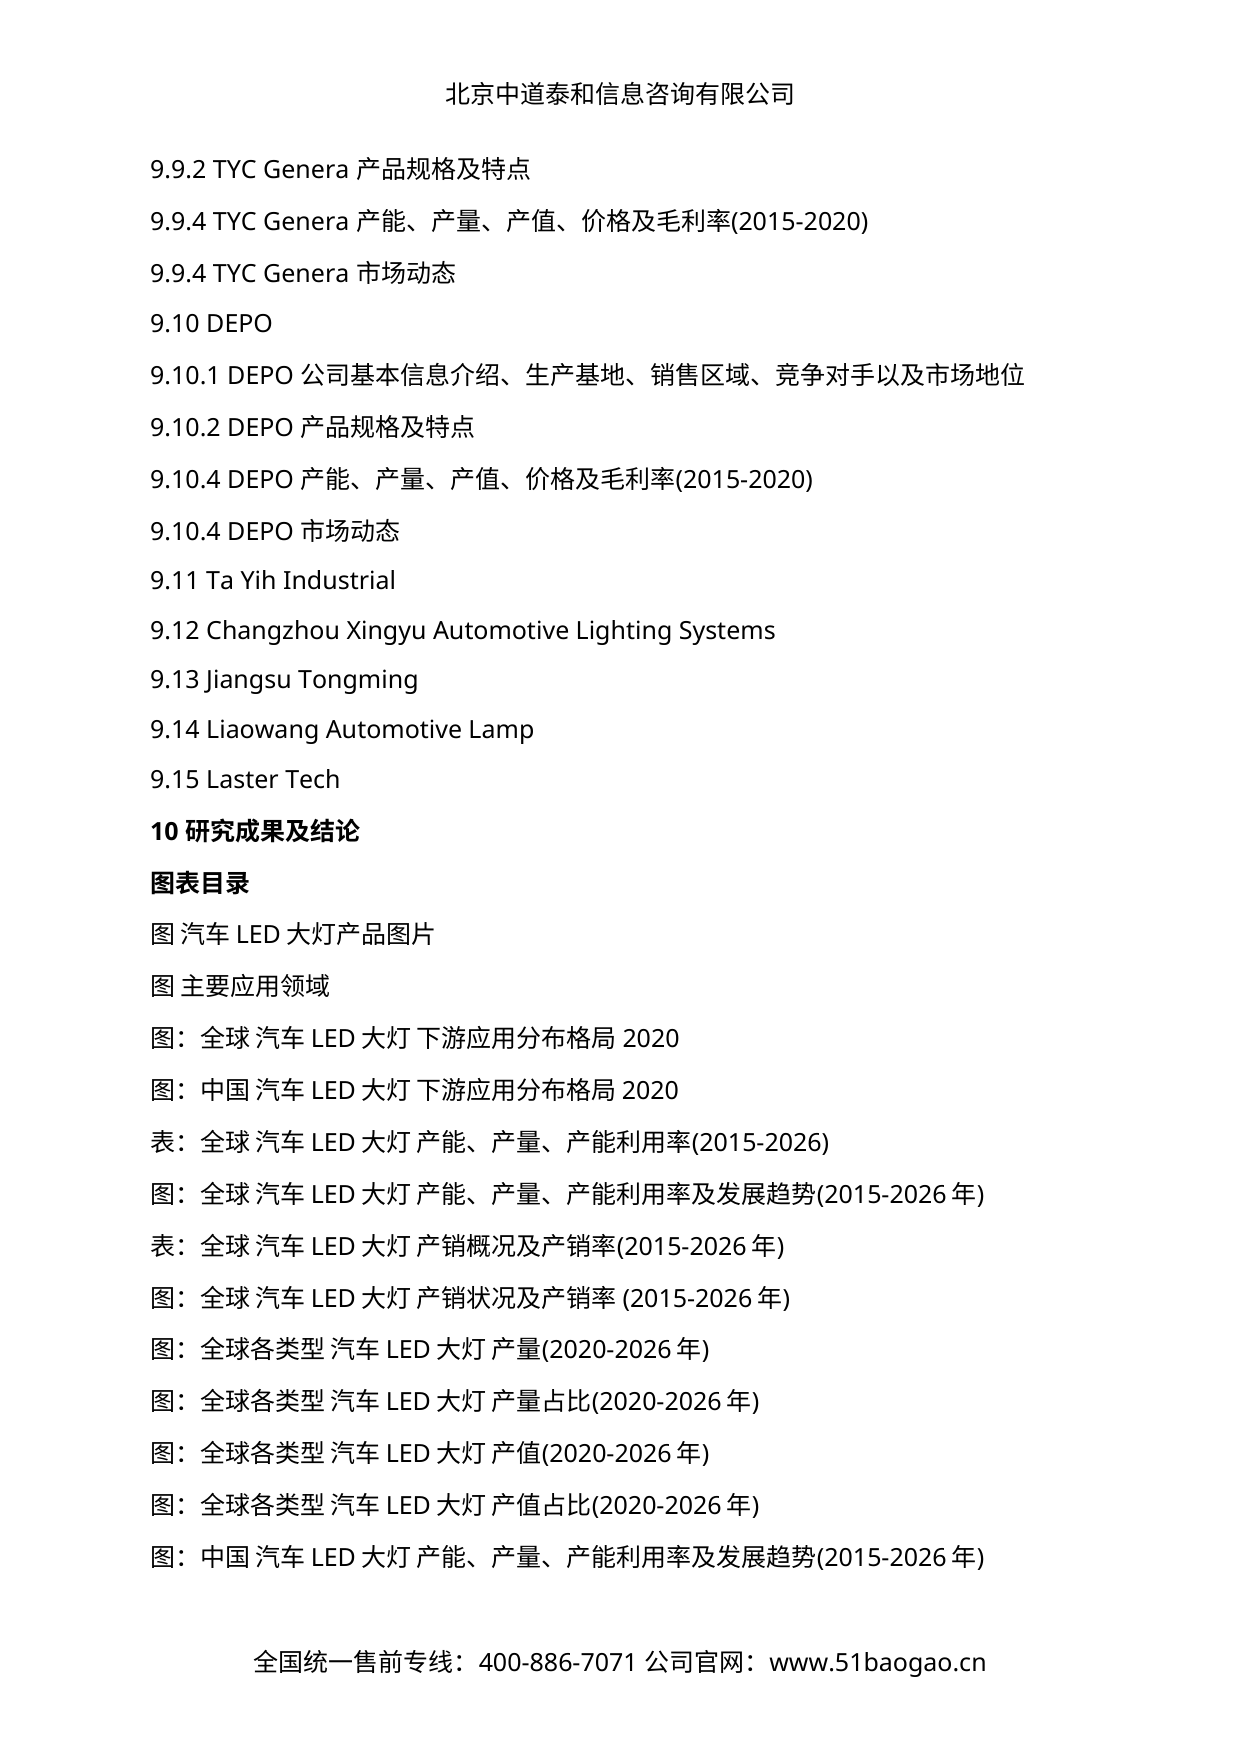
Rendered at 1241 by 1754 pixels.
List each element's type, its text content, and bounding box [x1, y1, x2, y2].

text 10 研究成果及结论 [150, 811, 1090, 847]
text 图：全球 汽车LED大灯 产销状况及产销率 (2015-2026年) [150, 1278, 1090, 1314]
text 9.9.4 TYC Genera 市场动态 [150, 254, 1090, 290]
text 图：全球 汽车LED大灯 产能、产量、产能利用率及发展趋势(2015-2026年) [150, 1174, 1090, 1211]
text 表：全球 汽车LED大灯 产销概况及产销率(2015-2026年) [150, 1226, 1090, 1262]
text 9.10.4 DEPO 市场动态 [150, 511, 1090, 547]
text 9.10.2 DEPO 产品规格及特点 [150, 407, 1090, 443]
text 图：全球各类型 汽车LED大灯 产值占比(2020-2026年) [150, 1486, 1090, 1522]
text 9.9.4 TYC Genera 产能、产量、产值、价格及毛利率(2015-2020) [150, 202, 1090, 238]
text 9.10.1 DEPO 公司基本信息介绍、生产基地、销售区域、竞争对手以及市场地位 [150, 355, 1090, 392]
text 图 主要应用领域 [150, 967, 1090, 1003]
text 9.12 Changzhou Xingyu Automotive Lighting Systems [150, 612, 1090, 647]
text 图：全球各类型 汽车LED大灯 产量(2020-2026年) [150, 1330, 1090, 1366]
text 图表目录 [150, 863, 1090, 899]
text 图：全球各类型 汽车LED大灯 产量占比(2020-2026年) [150, 1382, 1090, 1418]
text 9.11 Ta Yih Industrial [150, 563, 1090, 597]
text 图：中国 汽车LED大灯 下游应用分布格局2020 [150, 1071, 1090, 1107]
text 图：全球各类型 汽车LED大灯 产值(2020-2026年) [150, 1434, 1090, 1470]
text 表：全球 汽车LED大灯 产能、产量、产能利用率(2015-2026) [150, 1122, 1090, 1159]
text 9.13 Jiangsu Tongming [150, 662, 1090, 696]
text 9.14 Liaowang Automotive Lamp [150, 712, 1090, 746]
text 9.10 DEPO [150, 306, 1090, 340]
text 图：全球 汽车LED大灯 下游应用分布格局 2020 [150, 1019, 1090, 1055]
text 9.15 Laster Tech [150, 762, 1090, 796]
text 9.9.2 TYC Genera 产品规格及特点 [150, 150, 1090, 186]
text 图：中国 汽车LED大灯 产能、产量、产能利用率及发展趋势(2015-2026年) [150, 1537, 1090, 1574]
text 9.10.4 DEPO 产能、产量、产值、价格及毛利率(2015-2020) [150, 459, 1090, 495]
text 图 汽车LED大灯产品图片 [150, 915, 1090, 951]
